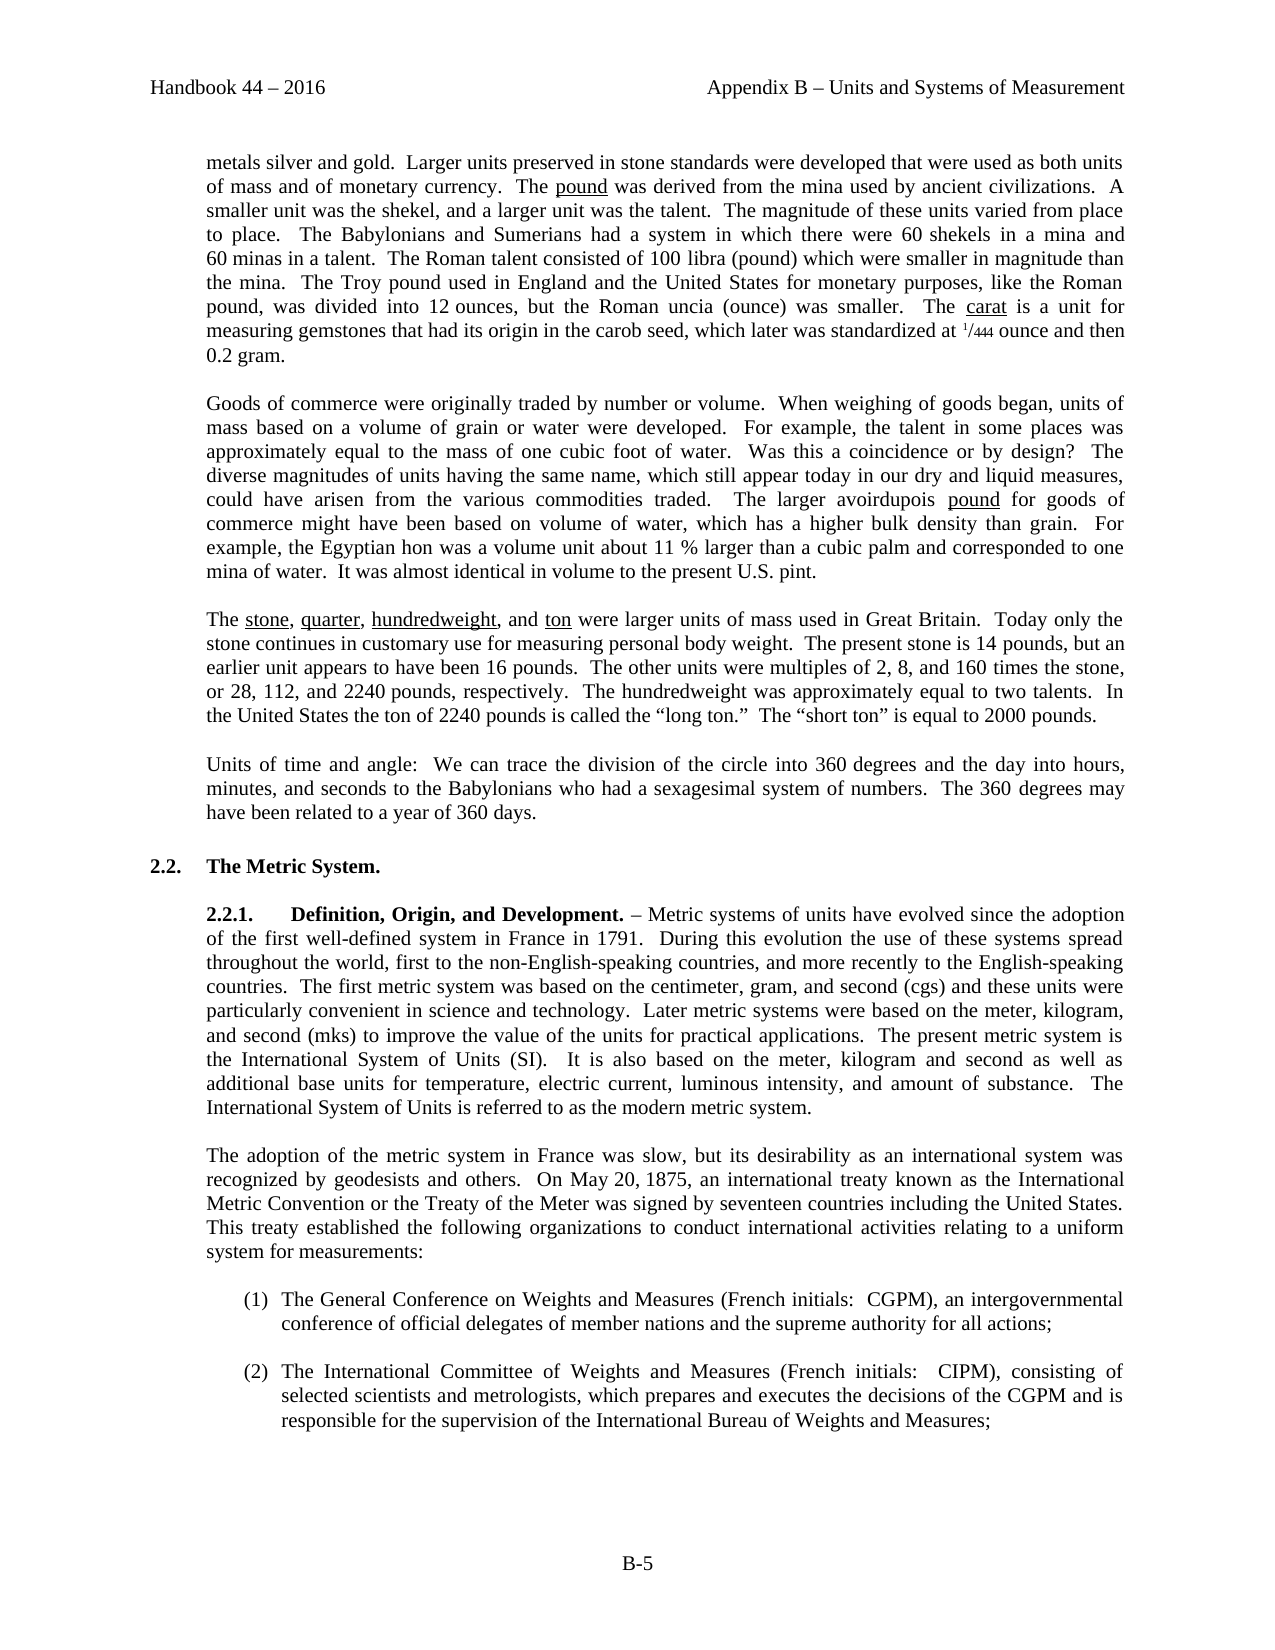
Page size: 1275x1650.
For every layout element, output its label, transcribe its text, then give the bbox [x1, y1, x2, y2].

text Units of time and angle: We can trace the division of the circle into 360 degrees and the day into hours, minutes, and seconds to the Babylonians who had a sexagesimal system of numbers. The 360 degrees may have been related to a year of 360 days. [206, 752, 1125, 824]
text (1) The General Conference on Weights and Measures (French initials: CGPM), an intergovernmental conference of official delegates of member nations and the supreme authority for all actions; [244, 1287, 1125, 1335]
text Goods of commerce were originally traded by number or volume. When weighing of goods began, units of mass based on a volume of grain or water were developed. For example, the talent in some places was approximately equal to the mass of one cubic foot of water. Was this a coincidence or by design? The diverse magnitudes of units having the same name, which still appear today in our dry and liquid measures, could have arisen from the various commodities traded. The larger avoirdupois pound for goods of commerce might have been based on volume of water, which has a higher bulk density than grain. For example, the Egyptian hon was a volume unit about 11 % larger than a cubic palm and corresponded to one mina of water. It was almost identical in volume to the present pint. [206, 391, 1125, 583]
text 2.2.1. Definition, Origin, and Development. – Metric systems of units have evolved since the adoption of the first well-defined system in in 1791. During this evolution the use of these systems spread throughout the world, first to the non-English-speaking countries, and more recently to the English-speaking countries. The first metric system was based on the centimeter, gram, and second (cgs) and these units were particularly convenient in science and technology. Later metric systems were based on the meter, kilogram, and second (mks) to improve the value of the units for practical applications. The present metric system is the International System of Units (SI). It is also based on the meter, kilogram and second as well as additional base units for temperature, electric current, luminous intensity, and amount of substance. The International System of Units is referred to as the modern metric system. [206, 902, 1125, 1119]
text (2) The International Committee of Weights and Measures (French initials: CIPM), consisting of selected scientists and metrologists, which prepares and executes the decisions of the CGPM and is responsible for the supervision of the International Bureau of Weights and Measures; [244, 1359, 1125, 1432]
subtitle 2.2. The Metric System. [150, 854, 1125, 878]
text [206, 150, 1125, 367]
text The adoption of the metric system in was slow, but its desirability as an international system was recognized by geodesists and others. On May 20, 1875, an international treaty known as the International Metric Convention or the Treaty of the Meter was signed by seventeen countries including the . This treaty established the following organizations to conduct international activities relating to a uniform system for measurements: [206, 1143, 1125, 1263]
text The stone, quarter, hundredweight, and ton were larger units of mass used in . Today only the stone continues in customary use for measuring personal body weight. The present stone is 14 pounds, but an earlier unit appears to have been 16 pounds. The other units were multiples of 2, 8, and 160 times the stone, or 28, 112, and 2240 pounds, respectively. The hundredweight was approximately equal to two talents. In the the ton of 2240 pounds is called the “long ton.” The “short ton” is equal to 2000 pounds. [206, 607, 1125, 727]
